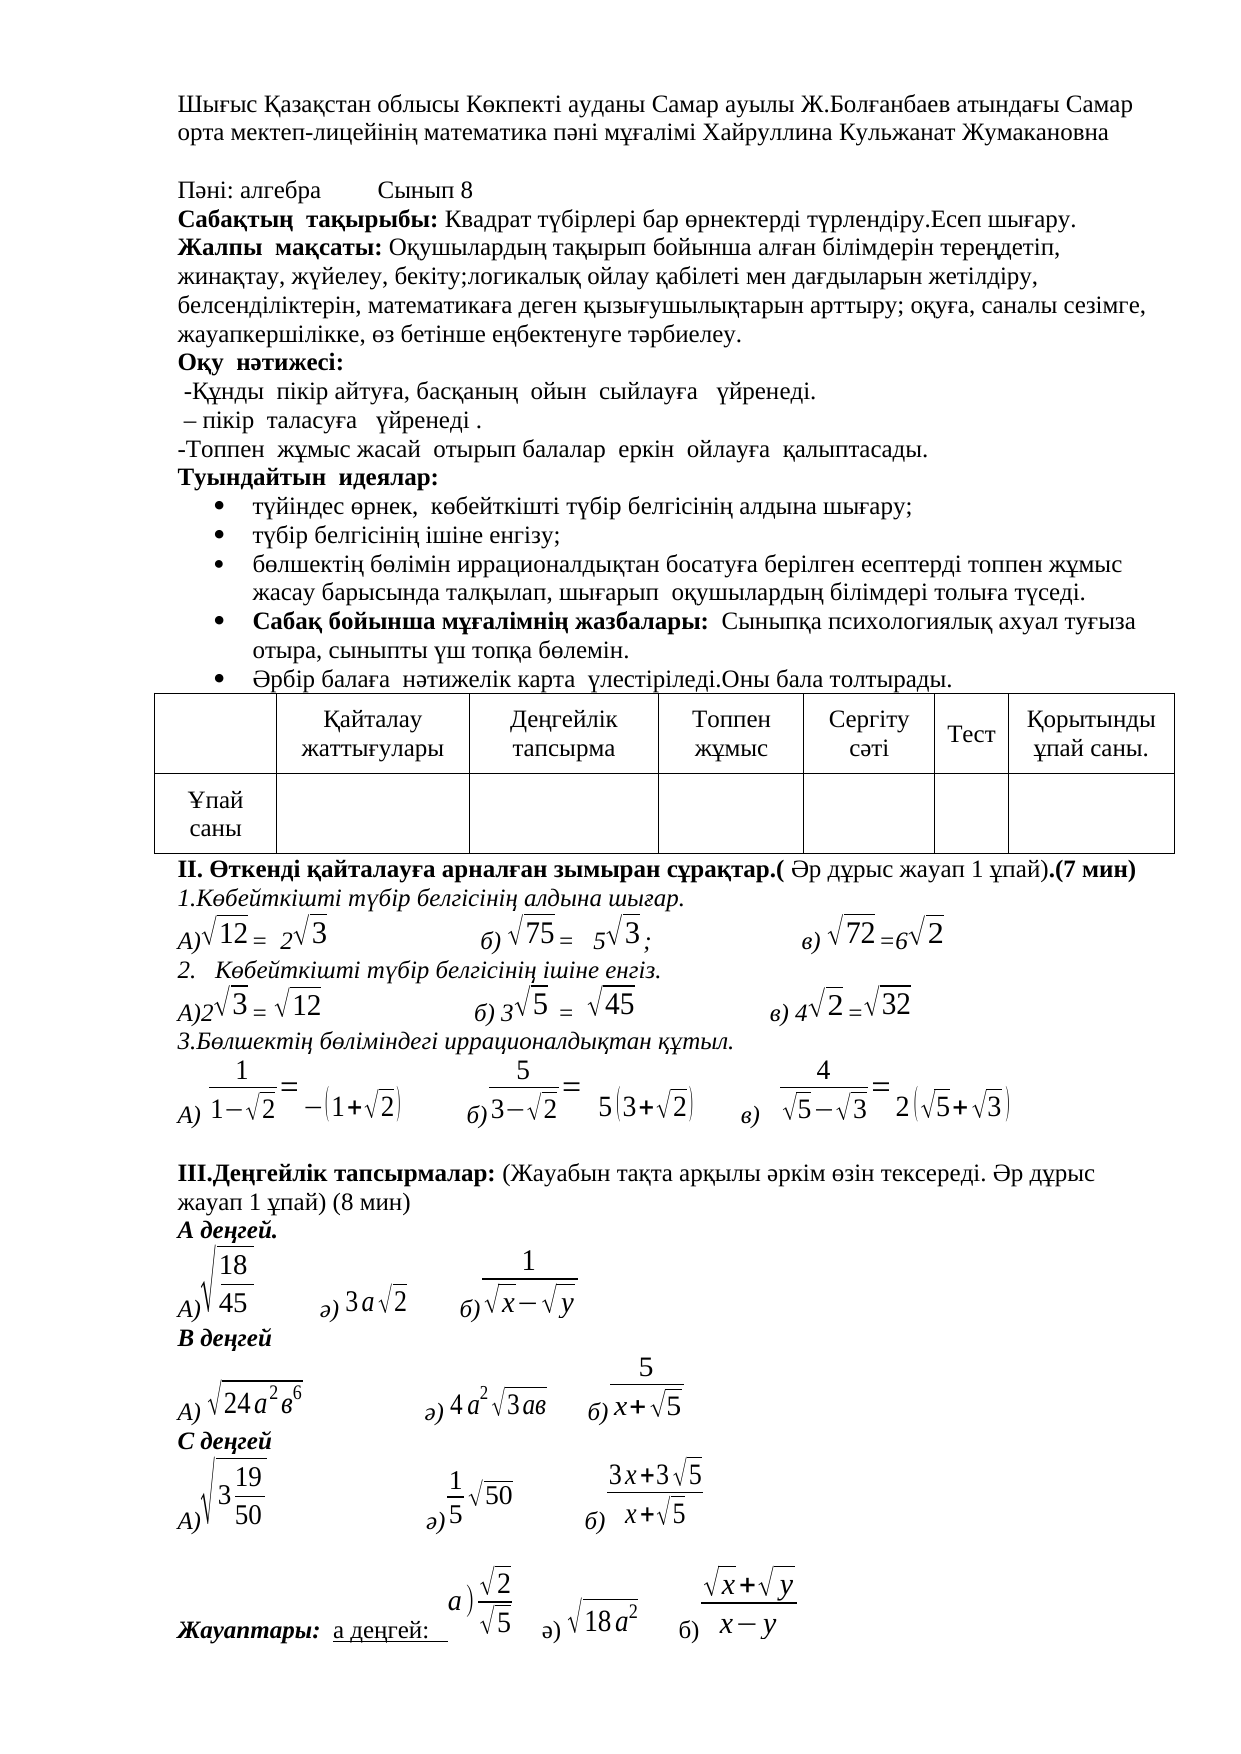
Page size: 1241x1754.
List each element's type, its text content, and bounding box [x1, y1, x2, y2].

table_header Қорытынды ұпай саны. [1009, 694, 1174, 773]
text В деңгей [177, 1323, 1152, 1352]
text Туындайтын идеялар: [177, 462, 1152, 491]
text Пәні: алгебра Сынып 8 [177, 175, 1152, 204]
text – пікір таласуға үйренеді . [177, 405, 1152, 434]
text А) б) в) [177, 1055, 1152, 1129]
table_cell [277, 774, 469, 853]
table_header Деңгейлік тапсырма [470, 694, 658, 773]
table_header Сергіту сәті [804, 694, 934, 773]
text А)2= б) 3 = в) 4= [177, 983, 1152, 1026]
table_header Топпен жұмыс [659, 694, 803, 773]
list түбір белгісінің ішіне енгізу; [215, 520, 1152, 549]
text 3.Бөлшектің бөліміндегі иррационалдықтан құтыл. [177, 1026, 1152, 1055]
text -Топпен жұмыс жасай отырып балалар еркін ойлауға қалыптасады. [177, 434, 1152, 462]
list түйіндес өрнек, көбейткішті түбір белгісінің алдына шығару; [215, 491, 1152, 520]
text ІІ. Өткенді қайталауға арналған зымыран сұрақтар.( Әр дұрыс жауап 1 ұпай).(7 мин) [177, 854, 1152, 883]
list Әрбір балаға нәтижелік карта үлестіріледі.Оны бала толтырады. [215, 664, 1152, 692]
table_cell [1009, 774, 1174, 853]
text Жалпы мақсаты: Оқушылардың тақырып бойынша алған білімдерін тереңдетіп, жинақтау, жүйелеу, бекіту;логикалық ойлау қабілеті мен дағдыларын жетілдіру, белсенділіктерін, математикаға деген қызығушылықтарын арттыру; оқуға, саналы сезімге, жауапкершілікке, өз бетінше еңбектенуге тәрбиелеу. [177, 232, 1152, 347]
list бөлшектің бөлімін иррационалдықтан босатуға берілген есептерді топпен жұмыс жасау барысында талқылап, шығарып оқушылардың білімдері толыға түседі. [215, 549, 1152, 606]
text Оқу нәтижесі: [177, 347, 1152, 376]
table_header [155, 694, 276, 773]
text Шығыс Қазақстан облысы Көкпекті ауданы Самар ауылы Ж.Болғанбаев атындағы Самар орта мектеп-лицейінің математика пәні мұғалімі Хайруллина Кульжанат Жумакановна [177, 89, 1152, 146]
text -Құнды пікір айтуға, басқаның ойын сыйлауға үйренеді. [177, 376, 1152, 405]
text А) ә) б) [177, 1352, 1152, 1426]
text А) ә) б) [177, 1244, 1152, 1323]
text Жауаптары: а деңгей: ә) б) [177, 1564, 1152, 1644]
text 2. Көбейткішті түбір белгісінің ішіне енгіз. [177, 955, 1152, 983]
table_header Қайталау жаттығулары [277, 694, 469, 773]
table_cell [659, 774, 803, 853]
table_cell [804, 774, 934, 853]
text Сабақтың тақырыбы: Квадрат түбірлері бар өрнектерді түрлендіру.Есеп шығару. [177, 204, 1152, 232]
text А) ә) б) [177, 1455, 1152, 1535]
table_cell [470, 774, 658, 853]
table_cell Ұпай саны [155, 774, 276, 853]
list Сабақ бойынша мұғалімнің жазбалары: Сыныпқа психологиялық ахуал туғыза отыра, сыныпты үш топқа бөлемін. [215, 606, 1152, 664]
text А)= 2 б) = 5; в) =6 [177, 912, 1152, 955]
text С деңгей [177, 1426, 1152, 1455]
text ІІІ.Деңгейлік тапсырмалар: (Жауабын тақта арқылы әркім өзін тексереді. Әр дұрыс жауап 1 ұпай) (8 мин) [177, 1158, 1152, 1216]
table_header Тест [935, 694, 1008, 773]
text 1.Көбейткішті түбір белгісінің алдына шығар. [177, 883, 1152, 912]
table_cell [935, 774, 1008, 853]
text А деңгей. [177, 1216, 1152, 1244]
